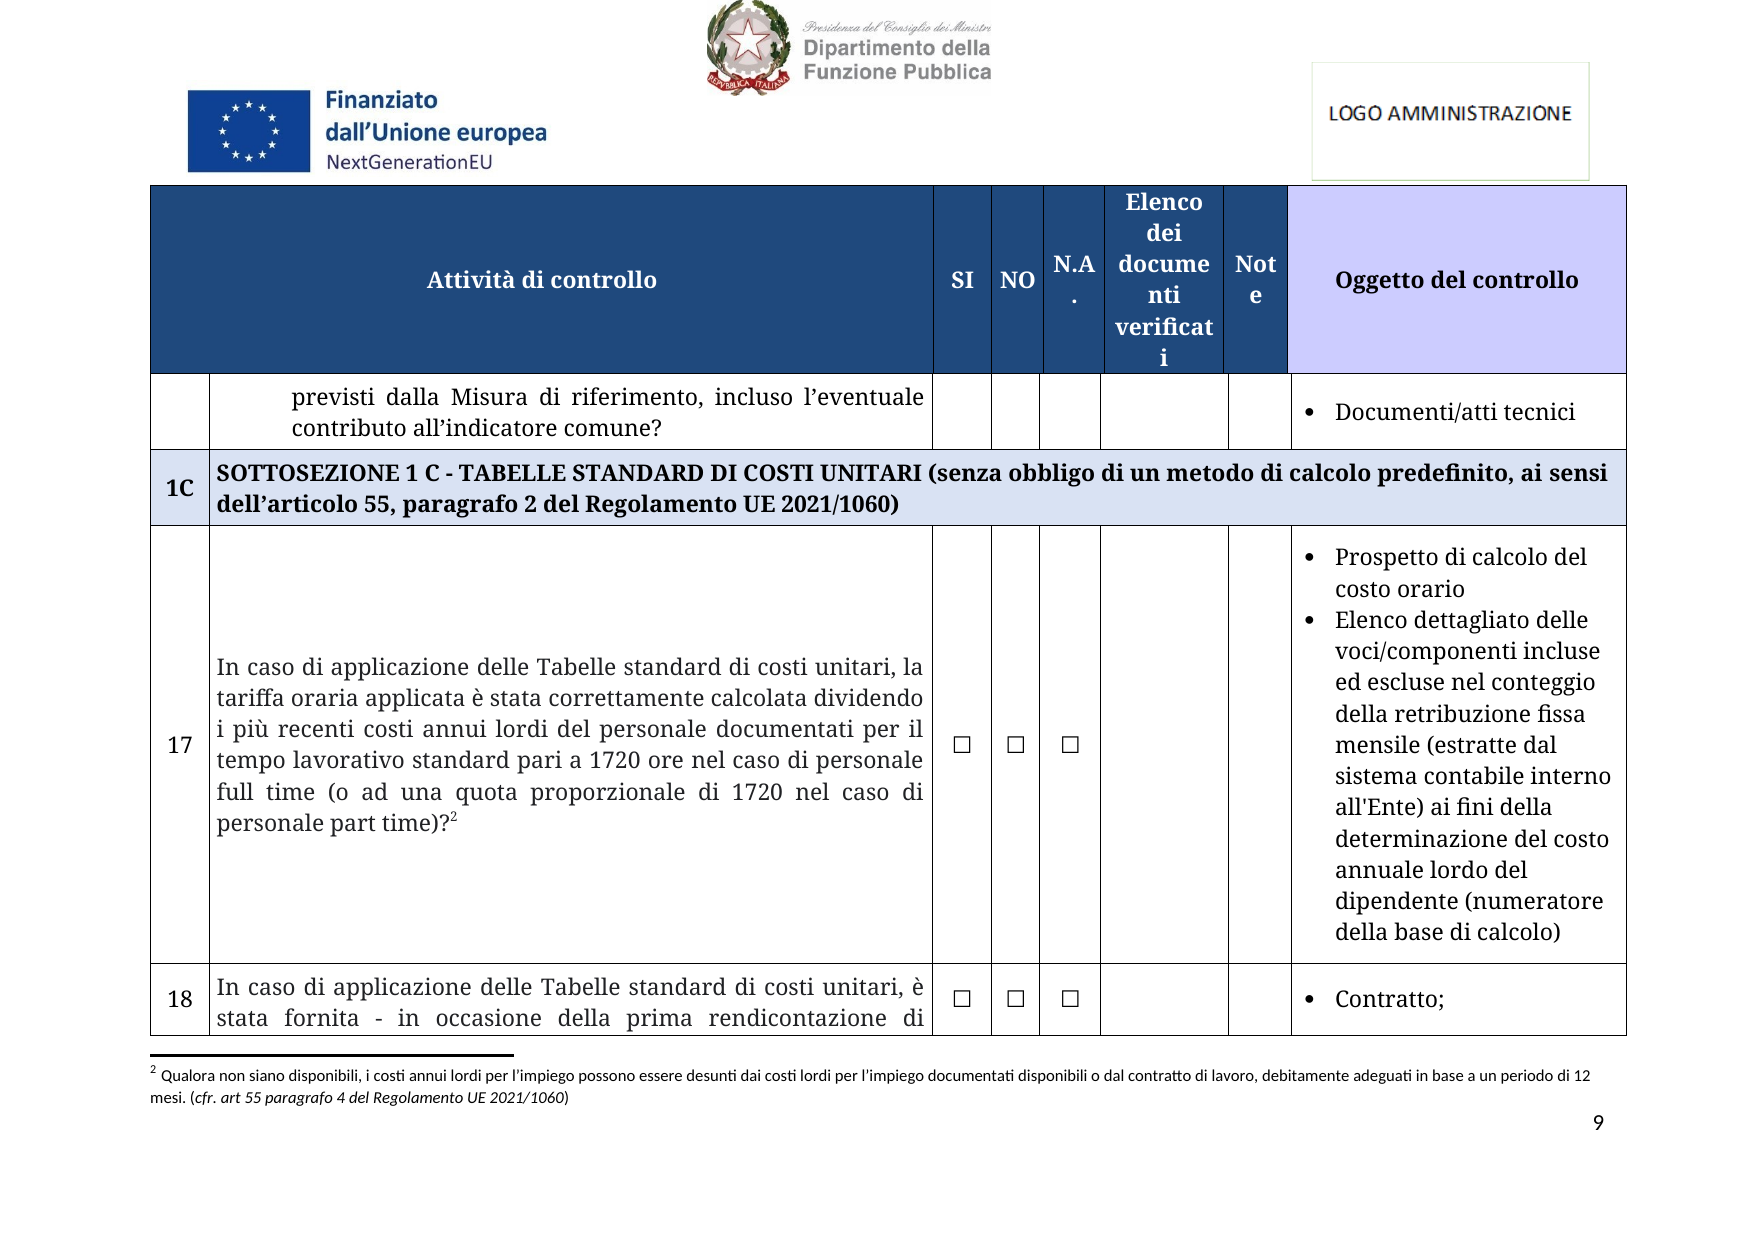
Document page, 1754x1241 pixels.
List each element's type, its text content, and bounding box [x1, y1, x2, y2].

picture [1311, 62, 1590, 181]
table_cell [1229, 964, 1291, 1035]
table_cell SOTTOSEZIONE 1 C - TABELLE STANDARD DI COSTI UNITARI (senza obbligo di un metodo di calcolo predefinito, ai sensi dell’articolo 55, paragrafo 2 del Regolamento UE 2021/1060) [210, 450, 1626, 525]
table_header SI [934, 186, 991, 373]
table_header Elenco dei documenti verificati [1105, 186, 1223, 373]
table_cell 17 [151, 526, 209, 962]
table_header Oggetto del controllo [1288, 186, 1626, 373]
table_header N.A. [1044, 186, 1104, 373]
table_header NO [992, 186, 1043, 373]
table_cell Prospetto di calcolo del costo orario Elenco dettagliato delle voci/componenti incluse ed escluse nel conteggio della retribuzione fissa mensile (estratte dal sistema contabile interno all'Ente) ai fini della determinazione del costo annuale lordo del dipendente (numeratore della base di calcolo) [1292, 526, 1626, 962]
table_cell [1101, 526, 1228, 962]
table_cell [933, 374, 991, 449]
table_cell [992, 964, 1039, 1035]
table_cell [1040, 374, 1100, 449]
picture [707, 0, 992, 96]
table_cell [1101, 964, 1228, 1035]
table_cell In caso di applicazione delle Tabelle standard di costi unitari, è stata fornita - in occasione della prima rendicontazione di ciascun dipendente - la documentazione amministrativo-contabile? [210, 964, 932, 1035]
table_cell Dichiarazioni/attestazioni Documenti/atti tecnici [1292, 374, 1626, 449]
picture [175, 80, 552, 177]
table_cell [1229, 526, 1291, 962]
table_cell [1229, 374, 1291, 449]
table_cell [1101, 374, 1228, 449]
table_cell [1040, 964, 1100, 1035]
table_cell [992, 526, 1039, 962]
table_cell 1C [151, 450, 209, 525]
table_cell [992, 374, 1039, 449]
table_cell 18 [151, 964, 209, 1035]
table_header Attività di controllo [151, 186, 933, 373]
table_cell [1040, 526, 1100, 962]
table_cell [933, 526, 991, 962]
table_cell al rispetto delle condizionalità specifiche, del principio DNSH, dei principi trasversali PNRR e di tutti i requisiti previsti dalla Misura di riferimento, incluso l’eventuale contributo all’indicatore comune? [210, 374, 932, 449]
table_cell In caso di applicazione delle Tabelle standard di costi unitari, la tariffa oraria applicata è stata correttamente calcolata dividendo i più recenti costi annui lordi del personale documentati per il tempo lavorativo standard pari a 1720 ore nel caso di personale full time (o ad una quota proporzionale di 1720 nel caso di personale part time)? [210, 526, 932, 962]
table_header Note [1224, 186, 1287, 373]
table_cell [933, 964, 991, 1035]
